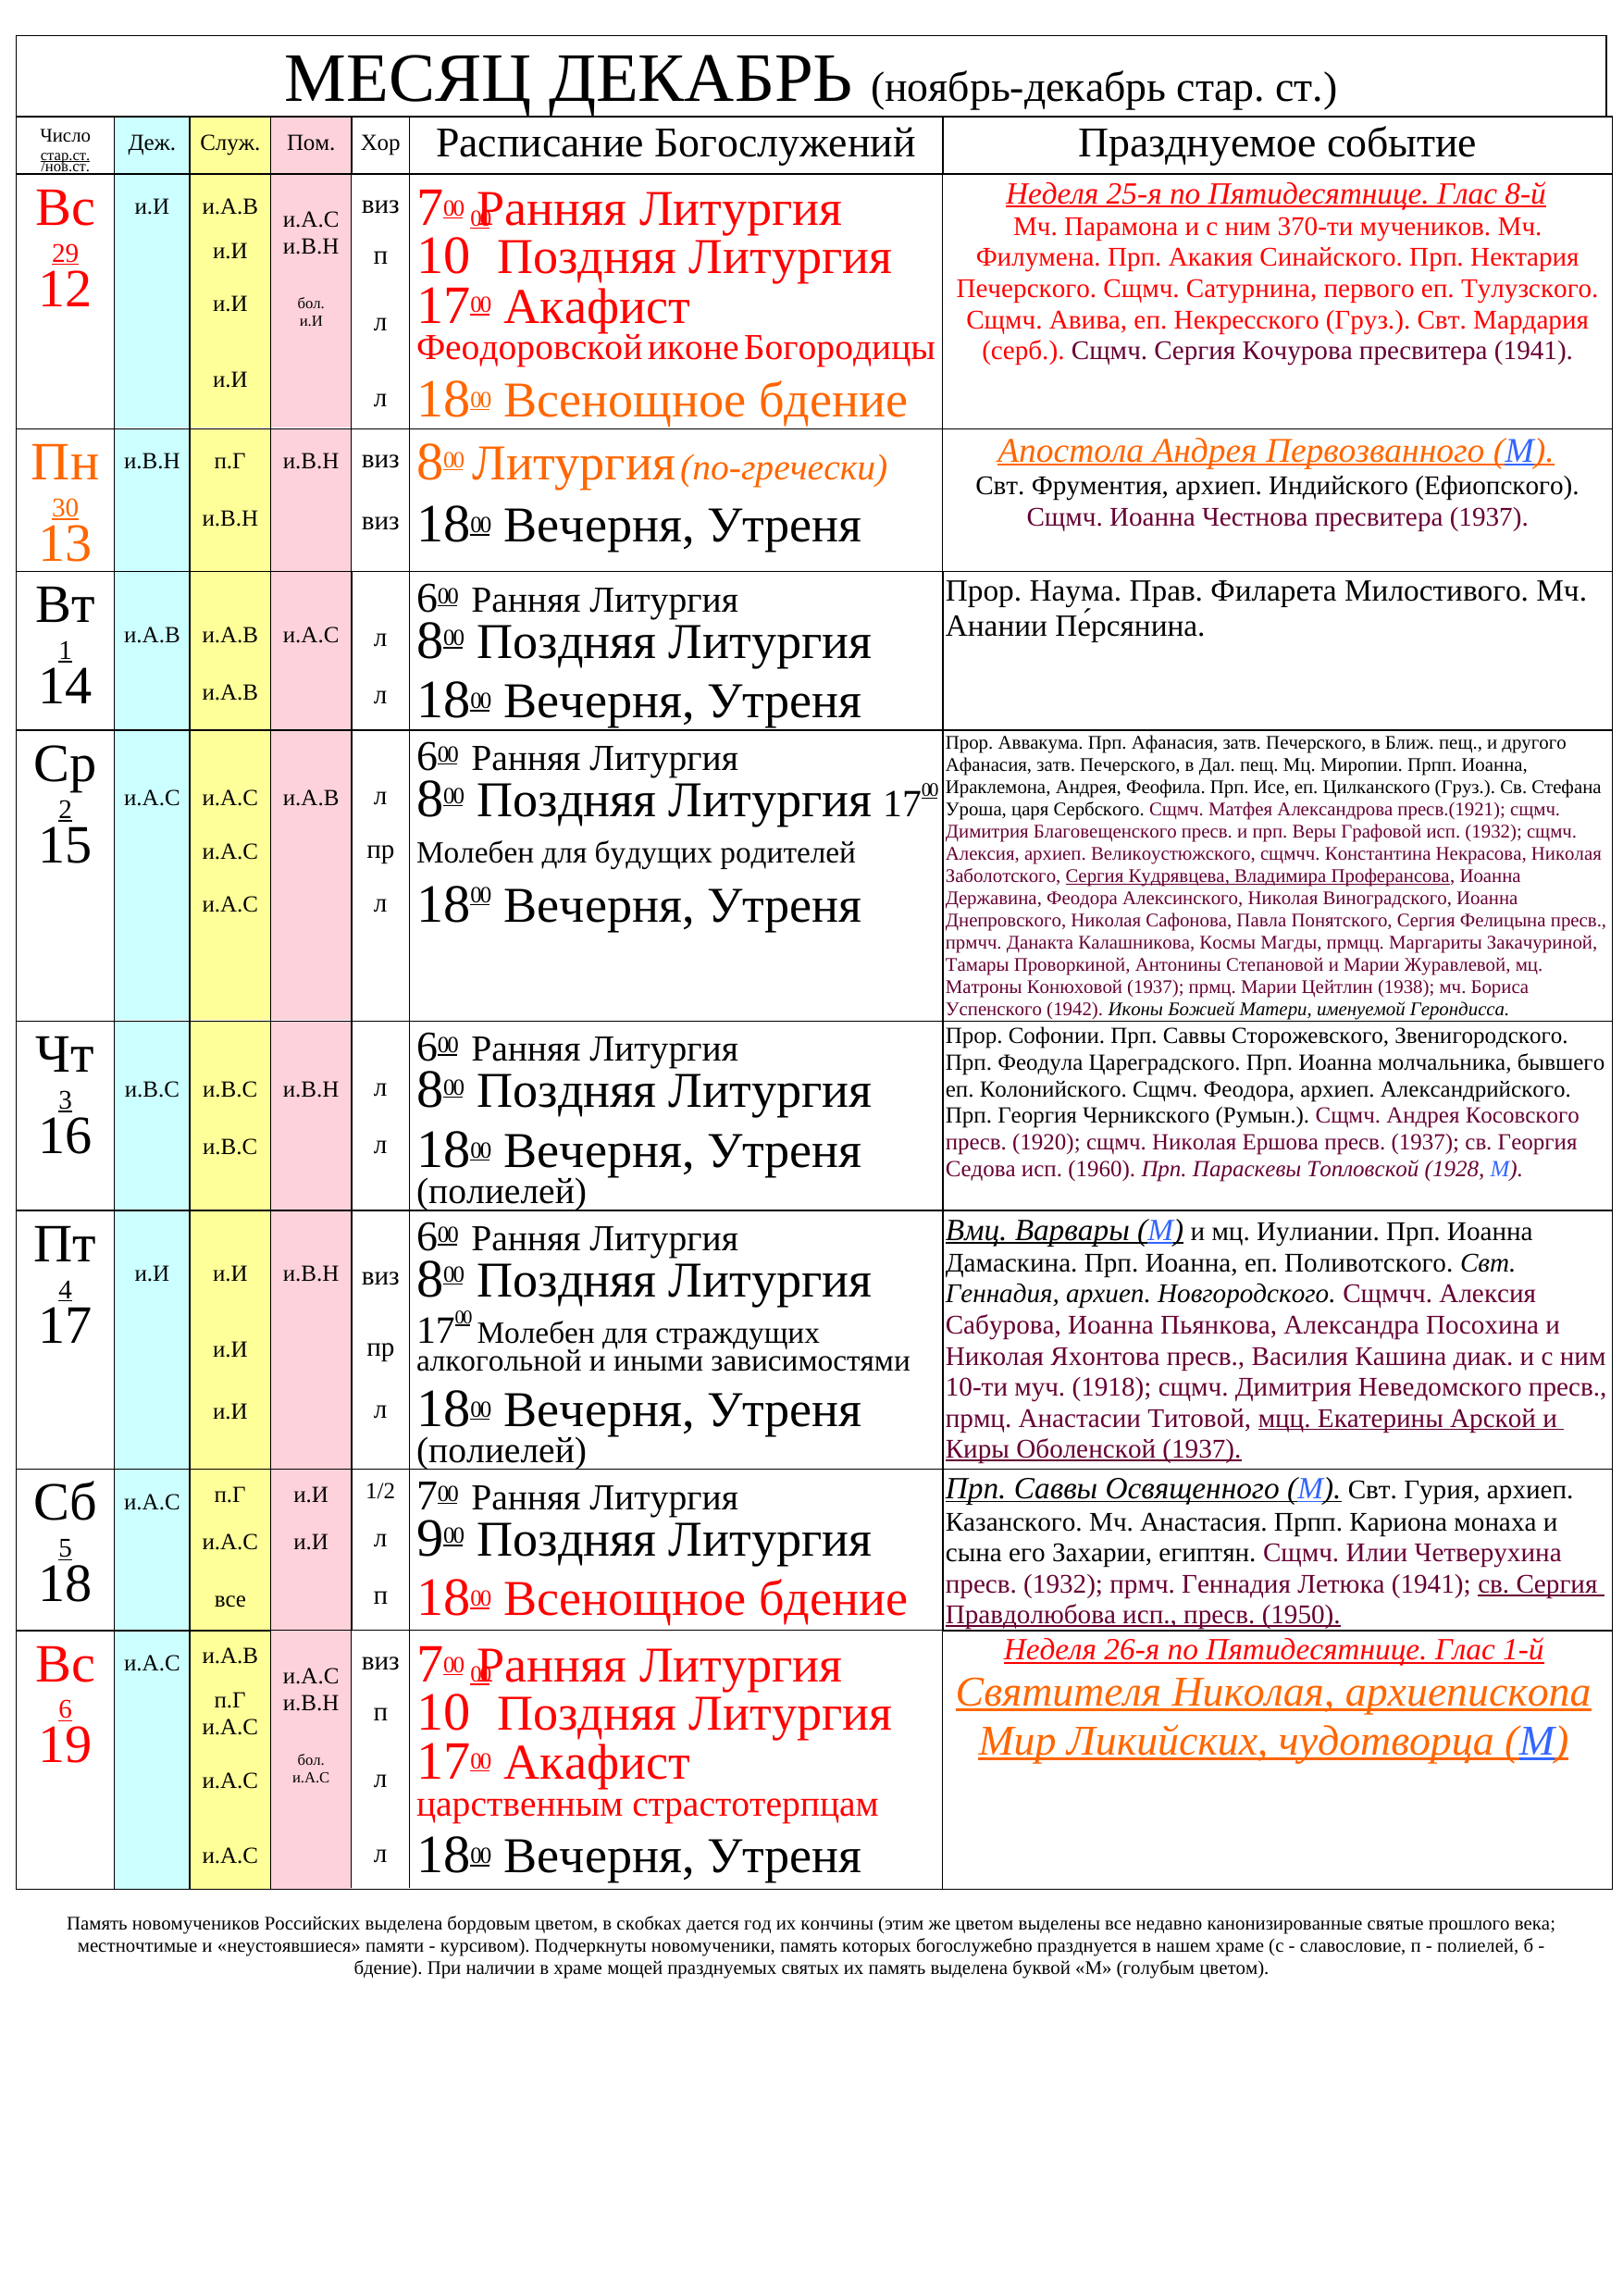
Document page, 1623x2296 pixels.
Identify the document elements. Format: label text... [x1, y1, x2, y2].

table_cell Пом. [271, 118, 351, 173]
table_cell Празднуемое событие [944, 118, 1612, 173]
table_cell и.И и.И и.И [191, 1211, 270, 1469]
table_cell виз виз [352, 429, 409, 571]
table_cell Неделя 25-я по Пятидесятнице. Глас 8-й Мч. Парамона и с ним 370-ти мучеников. Мч. Филумена. Прп. Акакия Синайского. Прп. Нектария Печерского. Сщмч. Сатурнина, первого еп. Тулузского. Сщмч. Авива, еп. Некресского (Груз.). Свт. Мардария (серб.). Сщмч. Сергия Кочурова пресвитера (1941). [943, 175, 1612, 428]
table_cell 600 Ранняя Литургия 800 Поздняя Литургия 1700 Молебен для будущих родителей 1800 Вечерня, Утреня [410, 731, 942, 1020]
table_cell и.А.С [115, 1470, 189, 1630]
table_cell Служ. [191, 118, 270, 173]
table_cell Расписание Богослужений [410, 118, 942, 173]
table_cell Деж. [115, 118, 189, 173]
table_cell Апостола Андрея Первозванного (М). Свт. Фрументия, архиеп. Индийского (Ефиопского). Сщмч. Иоанна Честнова пресвитера (1937). [943, 429, 1612, 571]
table_cell п.Г и.А.С все [191, 1470, 270, 1630]
table_cell Пт 4 17 [17, 1211, 114, 1469]
table_cell и.А.С [115, 1632, 189, 1889]
table_cell и.В.Н [271, 429, 351, 571]
table_cell Прп. Саввы Освященного (М). Свт. Гурия, архиеп. Казанского. Мч. Анастасия. Прпп. Кариона монаха и сына его Захарии, египтян. Сщмч. Илии Четверухина пресв. (1932); прмч. Геннадия Летюка (1941); св. Сергия Правдолюбова исп., пресв. (1950). [944, 1470, 1612, 1630]
table_cell Чт 3 16 [17, 1022, 114, 1210]
table_cell Неделя 26-я по Пятидесятнице. Глас 1-й Святителя Николая, архиепископа Мир Ликийских, чудотворца (М) [943, 1632, 1612, 1889]
table_header МЕСЯЦ ДЕКАБРЬ (ноябрь-декабрь стар. ст.) [17, 36, 1605, 116]
table_cell Сб 5 18 [17, 1470, 114, 1630]
table_cell и.В.Н [271, 1022, 351, 1210]
table_cell виз п л л [352, 175, 409, 428]
table_cell 700 Ранняя Литургия 1000 Поздняя Литургия 1700 Акафист царственным страстотерпцам 1800 Вечерня, Утреня [409, 1631, 942, 1889]
text Память новомучеников Российских выделена бордовым цветом, в скобках дается год их кончины (этим же цветом выделены все недавно канонизированные святые прошлого века; местночтимые и «неустоявшиеся» памяти - курсивом). Подчеркнуты новомученики, память которых богослужебно празднуется в нашем храме (с - славословие, п - полиелей, б - бдение). При наличии в храме мощей празднуемых святых их память выделена буквой «М» (голубым цветом). [55, 1912, 1568, 1979]
table_cell 600 Ранняя Литургия 800 Поздняя Литургия 1800 Вечерня, Утреня [410, 572, 942, 729]
table_cell и.А.В [115, 572, 189, 729]
table_cell и.В.С и.В.С [191, 1022, 270, 1210]
table_cell и.А.С [115, 731, 189, 1020]
table_cell Вс 6 19 [17, 1632, 114, 1889]
table_cell Хор [353, 118, 409, 173]
table_cell и.А.В и.А.В [191, 572, 270, 729]
table_cell и.В.С [115, 1022, 189, 1210]
table_cell Прор. Наума. Прав. Филарета Милостивого. Мч. Анании Пе́рсянина. [944, 572, 1612, 729]
table_cell и.А.С и.В.Н бол. и.И [271, 175, 351, 428]
table_cell виз пр л [353, 1211, 409, 1469]
table_cell 700 Ранняя Литургия 900 Поздняя Литургия 1800 Всенощное бдение [410, 1470, 942, 1630]
table_cell 1/2 л п [353, 1470, 409, 1630]
table_cell 800 Литургия (по-гречески) 1800 Вечерня, Утреня [410, 429, 942, 571]
table_cell Прор. Аввакума. Прп. Афанасия, затв. Печерского, в Ближ. пещ., и другого Афанасия, затв. Печерского, в Дал. пещ. Мц. Миропии. Прпп. Иоанна, Ираклемона, Андрея, Феофила. Прп. Исе, еп. Цилканского (Груз.). Св. Стефана Уроша, царя Сербского. Сщмч. Матфея Александрова пресв.(1921); сщмч. Димитрия Благовещенского пресв. и прп. Веры Графовой исп. (1932); сщмч. Алексия, архиеп. Великоустюжского, сщмчч. Константина Некрасова, Николая Заболотского, Сергия Кудрявцева, Владимира Проферансова, Иоанна Державина, Феодора Алексинского, Николая Виноградского, Иоанна Днепровского, Николая Сафонова, Павла Понятского, Сергия Фелицына пресв., прмчч. Данакта Калашникова, Космы Магды, прмцц. Маргариты Закачуриной, Тамары Проворкиной, Антонины Степановой и Марии Журавлевой, мц. Матроны Конюховой (1937); прмц. Марии Цейтлин (1938); мч. Бориса Успенского (1942). Иконы Божией Матери, именуемой Герондисса. [944, 731, 1612, 1020]
table_cell Пн 30 13 [17, 429, 114, 571]
table_cell Вс 29 12 [17, 175, 114, 428]
table_cell и.В.Н [271, 1211, 351, 1469]
table_cell и.А.В [271, 731, 351, 1020]
table_cell и.А.С [271, 572, 351, 729]
table_cell и.И и.И [271, 1470, 351, 1630]
table_cell Прор. Софонии. Прп. Саввы Сторожевского, Звенигородского. Прп. Феодула Цареградского. Прп. Иоанна молчальника, бывшего еп. Колонийского. Сщмч. Феодора, архиеп. Александрийского. Прп. Георгия Черникского (Румын.). Сщмч. Андрея Косовского пресв. (1920); сщмч. Николая Ершова пресв. (1937); св. Георгия Седова исп. (1960). Прп. Параскевы Топловской (1928, М). [944, 1022, 1612, 1210]
table_cell 700 Ранняя Литургия 1000 Поздняя Литургия 1700 Акафист Феодоровской иконе Богородицы 1800 Всенощное бдение [410, 175, 942, 428]
table_cell 600 Ранняя Литургия 800 Поздняя Литургия 1800 Вечерня, Утреня (полиелей) [410, 1022, 942, 1210]
table_cell л л [353, 1022, 409, 1210]
table_cell и.И [115, 1211, 189, 1469]
table_cell Ср 2 15 [17, 731, 114, 1020]
table_cell и.А.С и.В.Н бол. и.А.С [271, 1631, 352, 1889]
table_cell и.И [115, 175, 189, 428]
table_cell и.А.В и.И и.И и.И [191, 175, 270, 428]
table_cell и.А.В п.Г и.А.С и.А.С и.А.С [191, 1632, 270, 1889]
table_cell Число стар.ст. /нов.ст. [17, 118, 114, 173]
table_cell л л [353, 572, 409, 729]
table_cell виз п л л [352, 1631, 409, 1889]
table_cell и.В.Н [115, 429, 189, 571]
table_cell Вт 1 14 [17, 572, 114, 729]
table_cell п.Г и.В.Н [191, 429, 270, 571]
table_cell и.А.С и.А.С и.А.С [191, 731, 270, 1020]
table_cell 600 Ранняя Литургия 800 Поздняя Литургия 1700 Молебен для страждущих алкогольной и иными зависимостями 1800 Вечерня, Утреня (полиелей) [410, 1211, 942, 1469]
table_cell л пр л [353, 731, 409, 1020]
table_cell Вмц. Варвары (М) и мц. Иулиании. Прп. Иоанна Дамаскина. Прп. Иоанна, еп. Поливотского. Свт. Геннадия, архиеп. Новгородского. Сщмчч. Алексия Сабурова, Иоанна Пьянкова, Александра Посохина и Николая Яхонтова пресв., Василия Кашина диак. и с ним 10-ти муч. (1918); сщмч. Димитрия Неведомского пресв., прмц. Анастасии Титовой, мцц. Екатерины Арской и Киры Оболенской (1937). [944, 1211, 1612, 1469]
